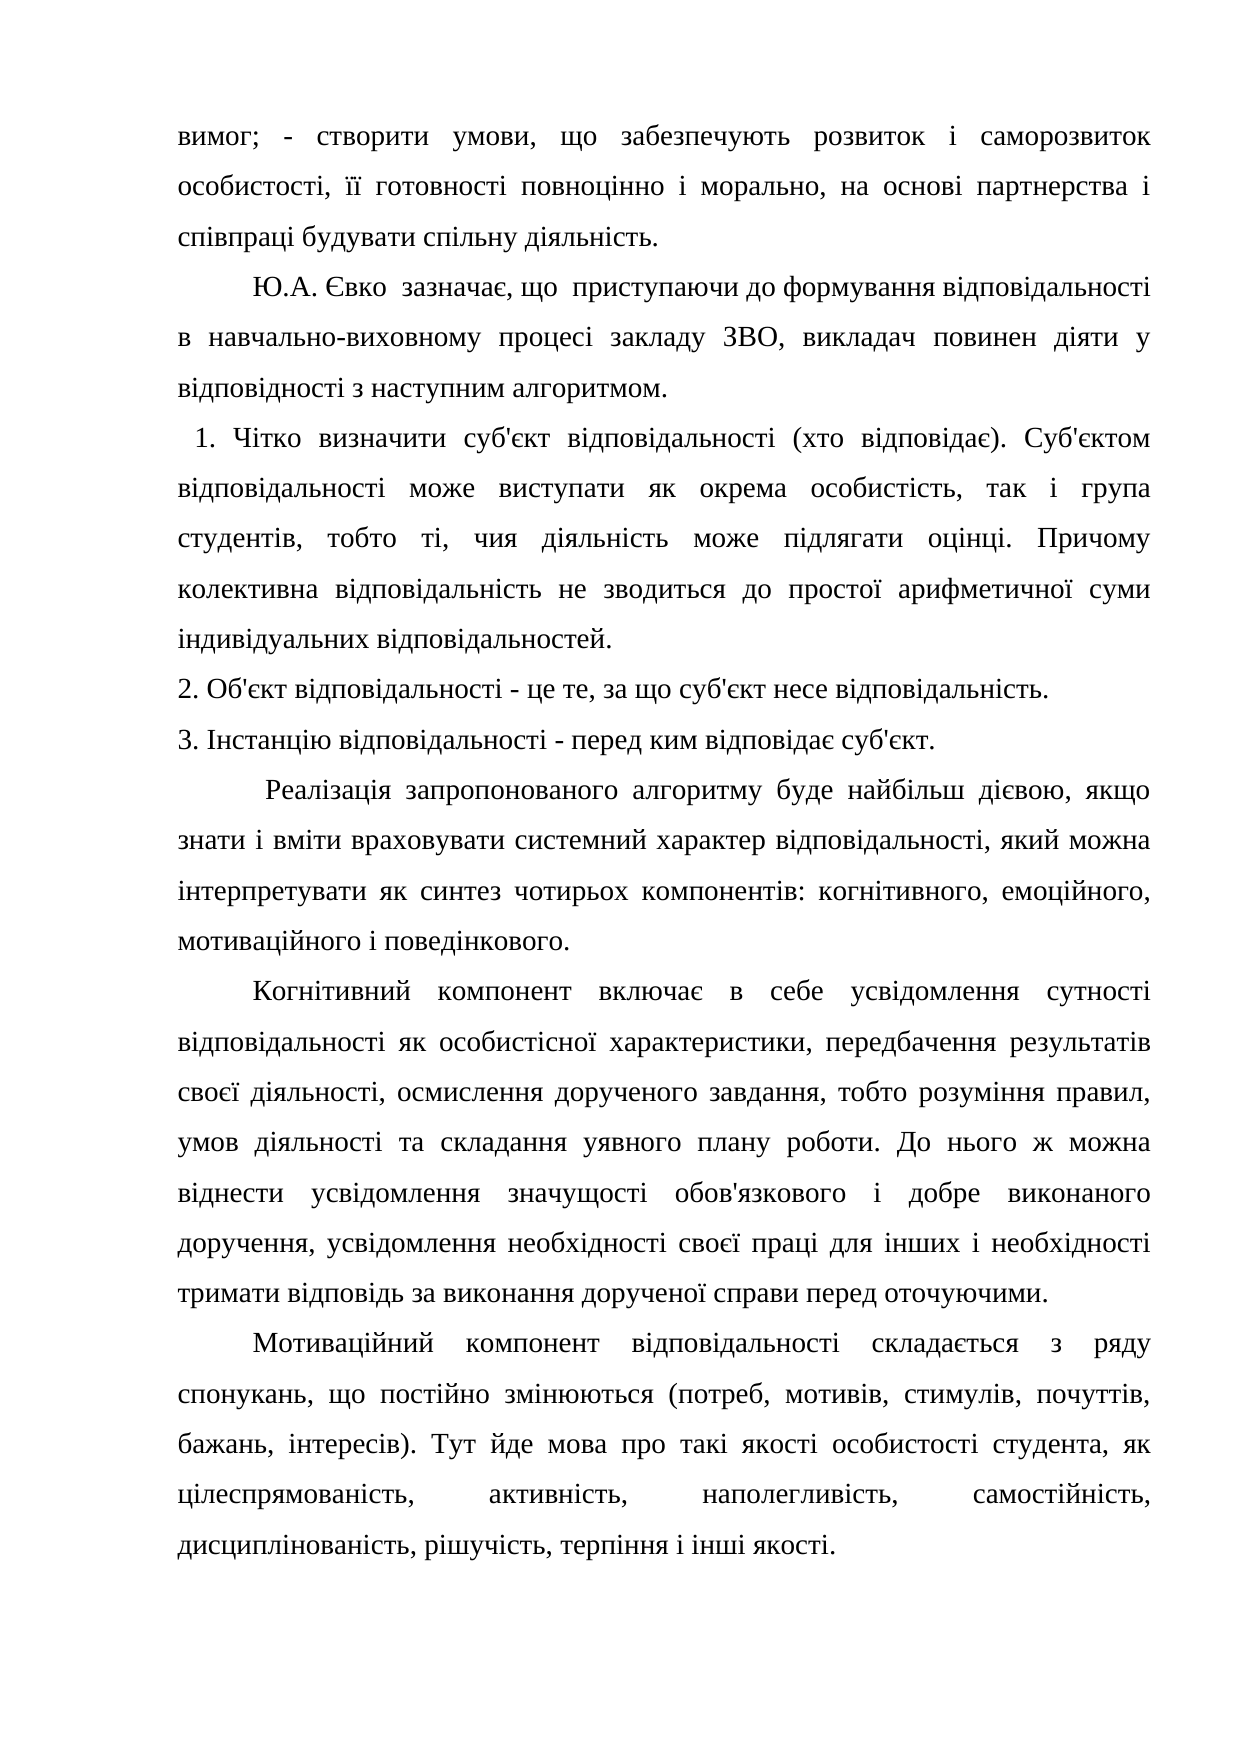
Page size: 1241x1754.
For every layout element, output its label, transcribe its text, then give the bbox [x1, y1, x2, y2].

text 1. Чітко визначити суб'єкт відповідальності (хто відповідає). Суб'єктом відповідальності може виступати як окрема особистість, так і група студентів, тобто ті, чия діяльність може підлягати оцінці. Причому колективна відповідальність не зводиться до простої арифметичної суми індивідуальних відповідальностей. [177, 420, 1152, 655]
text Ю.А. Євко зазначає, що приступаючи до формування відповідальності в навчально-виховному процесі закладу ЗВО, викладач повинен діяти у відповідності з наступним алгоритмом. [177, 269, 1152, 403]
text 2. Об'єкт відповідальності - це те, за що суб'єкт несе відповідальність. [177, 672, 1152, 705]
text Реалізація запропонованого алгоритму буде найбільш дієвою, якщо знати і вміти враховувати системний характер відповідальності, який можна інтерпретувати як синтез чотирьох компонентів: когнітивного, емоційного, мотиваційного і поведінкового. [177, 772, 1152, 957]
text Когнітивний компонент включає в себе усвідомлення сутності відповідальності як особистісної характеристики, передбачення результатів своєї діяльності, осмислення дорученого завдання, тобто розуміння правил, умов діяльності та складання уявного плану роботи. До нього ж можна віднести усвідомлення значущості обов'язкового і добре виконаного доручення, усвідомлення необхідності своєї праці для інших і необхідності тримати відповідь за виконання дорученої справи перед оточуючими. [177, 973, 1152, 1309]
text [177, 118, 1152, 252]
text Мотиваційний компонент відповідальності складається з ряду спонукань, що постійно змінюються (потреб, мотивів, стимулів, почуттів, бажань, інтересів). Тут йде мова про такі якості особистості студента, як цілеспрямованість, активність, наполегливість, самостійність, дисциплінованість, рішучість, терпіння і інші якості. [177, 1326, 1152, 1560]
text 3. Інстанцію відповідальності - перед ким відповідає суб'єкт. [177, 722, 1152, 755]
